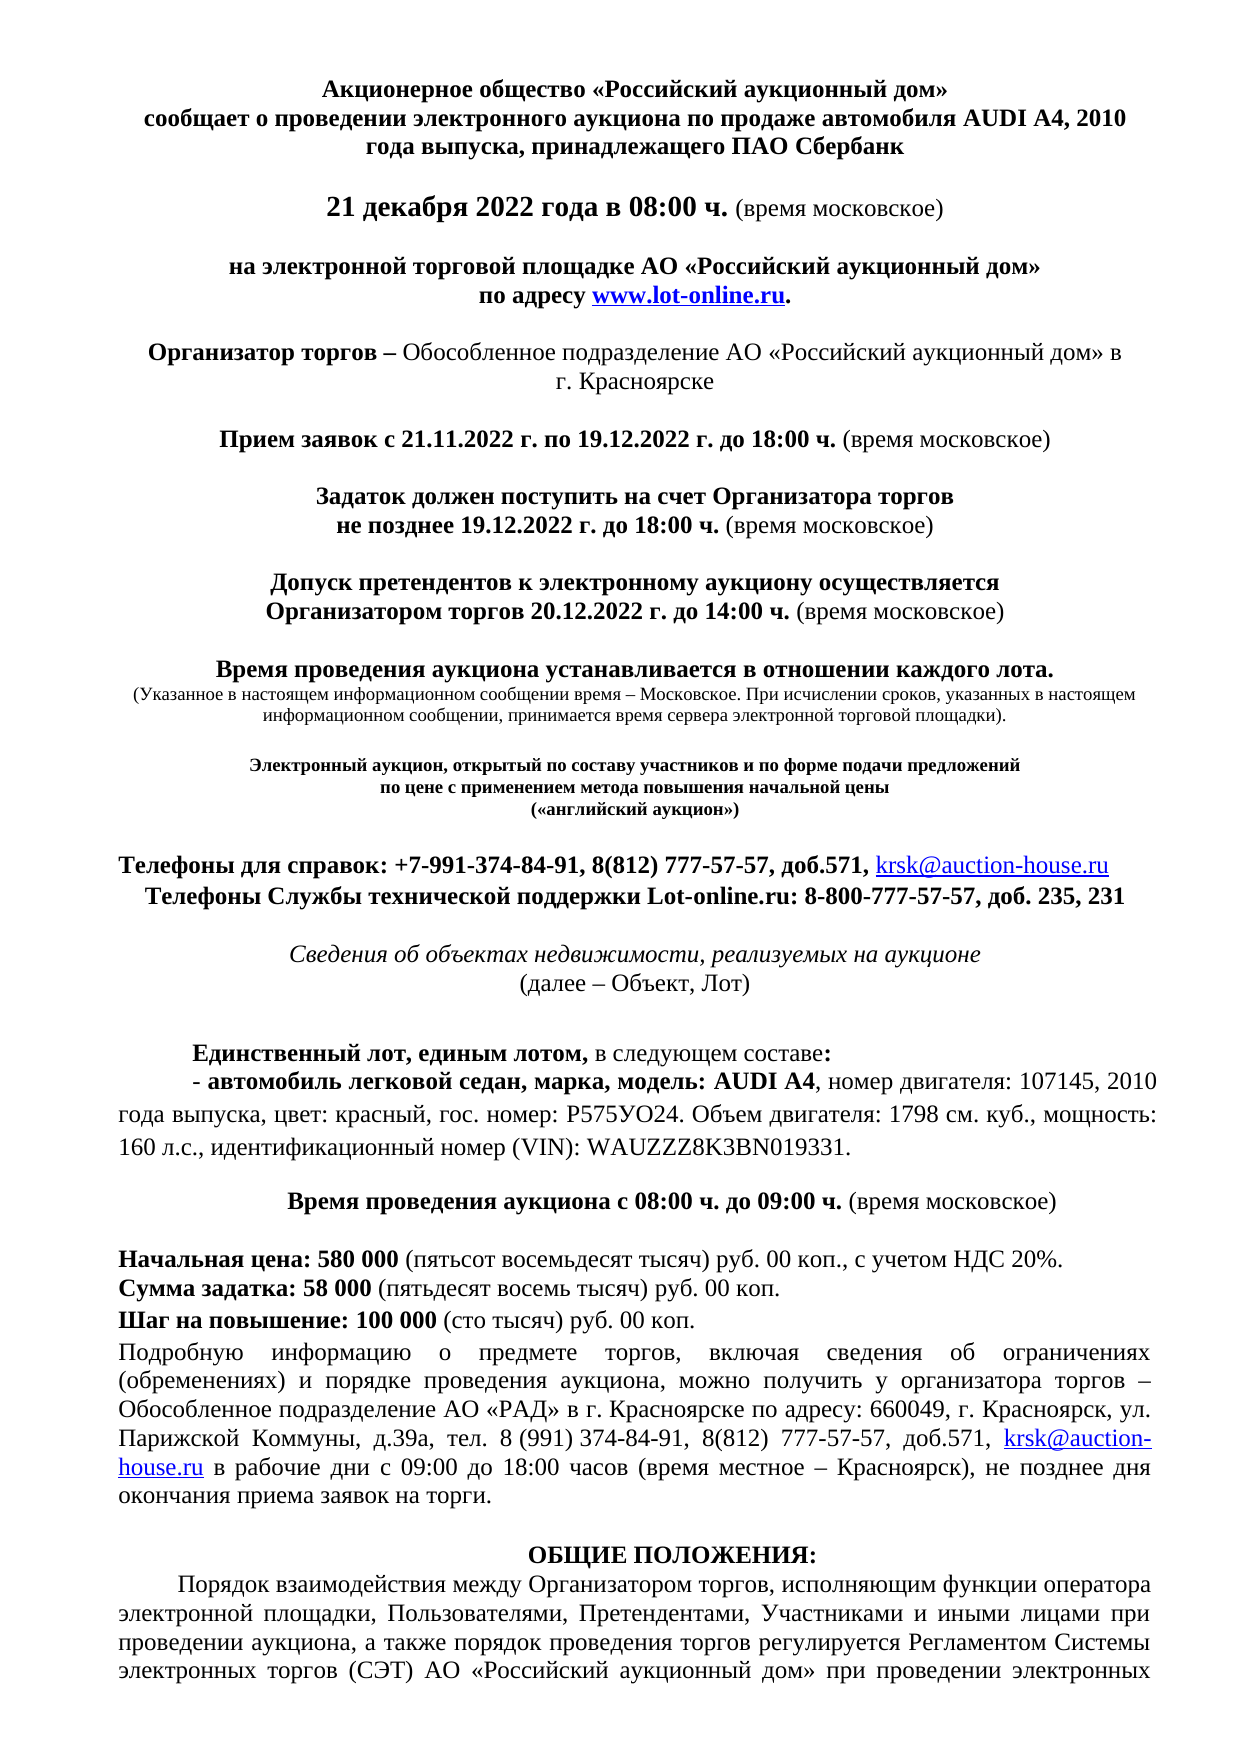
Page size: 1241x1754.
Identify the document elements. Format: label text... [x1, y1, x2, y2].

text (далее – Объект, Лот) [118, 968, 1152, 996]
list Шаг на повышение: 100 000 (сто тысяч) руб. 00 коп. [356, 1306, 1152, 1334]
text Сведения об объектах недвижимости, реализуемых на аукционе [118, 939, 1152, 968]
text Телефоны для справок: +7-991-374-84-91, 8(812) 777-57-57, доб.571, krsk@auction-house.ru [118, 850, 1152, 879]
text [118, 1569, 1152, 1684]
text Прием заявок с 21.11.2022 г. по 19.12.2022 г. до 18:00 ч. (время московское) [118, 424, 1152, 452]
list Сумма задатка: 58 000 (пятьдесят восемь тысяч) руб. 00 коп. [118, 1273, 1152, 1301]
list - автомобиль легковой седан, марка, модель: AUDI A4, номер двигателя: 107145, 2010 года выпуска, цвет: красный, гос. номер: Р575УО24. Объем двигателя: 1798 см. куб., мощность: 160 л.с., идентификационный номер (VIN): WAUZZZ8K3BN019331. [118, 1066, 1157, 1161]
text («английский аукцион») [118, 797, 1152, 819]
text Начальная цена: 580 000 (пятьсот восемьдесят тысяч) руб. 00 коп., с учетом НДС 20%. [118, 1244, 1157, 1273]
text не позднее 19.12.2022 г. до 18:00 ч. (время московское) [118, 510, 1152, 539]
text Электронный аукцион, открытый по составу участников и по форме подачи предложений [118, 754, 1152, 776]
list Шаг на повышение: 100 000 (сто тысяч) руб. 00 коп. [118, 1306, 349, 1334]
text сообщает о проведении электронного аукциона по продаже автомобиля AUDI A4, 2010 года выпуска, принадлежащего ПАО Сбербанк [118, 103, 1152, 160]
text Организатором торгов 20.12.2022 г. до 14:00 ч. (время московское) [118, 596, 1152, 625]
text (Указанное в настоящем информационном сообщении время – Московское. При исчислении сроков, указанных в настоящем информационном сообщении, принимается время сервера электронной торговой площадки). [118, 682, 1152, 726]
text Время проведения аукциона с 08:00 ч. до 09:00 ч. (время московское) [118, 1186, 1152, 1215]
text Единственный лот, единым лотом, в следующем составе: [118, 1038, 1152, 1066]
text по адресу www.lot-online.ru. [118, 280, 1152, 309]
text 21 декабря 2022 года в 08:00 ч. (время московское) [118, 189, 1152, 222]
text Телефоны Службы технической поддержки Lot-online.ru: 8-800-777-57-57, доб. 235, 231 [118, 881, 1152, 910]
text Организатор торгов – Обособленное подразделение АО «Российский аукционный дом» в г. Красноярске [118, 337, 1152, 395]
text Задаток должен поступить на счет Организатора торгов [118, 481, 1152, 510]
text Акционерное общество «Российский аукционный дом» [118, 74, 1152, 103]
text по цене с применением метода повышения начальной цены [118, 776, 1152, 797]
text Допуск претендентов к электронному аукциону осуществляется [118, 567, 1152, 596]
text Время проведения аукциона устанавливается в отношении каждого лота. [118, 654, 1152, 682]
text на электронной торговой площадке АО «Российский аукционный дом» [118, 251, 1152, 280]
text ОБЩИЕ ПОЛОЖЕНИЯ: [118, 1541, 1152, 1569]
text Подробную информацию о предмете торгов, включая сведения об ограничениях (обременениях) и порядке проведения аукциона, можно получить у организатора торгов – Обособленное подразделение АО «РАД» в г. Красноярске по адресу: 660049, г. Красноярск, ул. Парижской Коммуны, д.39а, тел. 8 (991) 374-84-91, 8(812) 777-57-57, доб.571, krsk@auction-house.ru в рабочие дни с 09:00 до 18:00 часов (время местное – Красноярск), не позднее дня окончания приема заявок на торги. [118, 1337, 1152, 1509]
